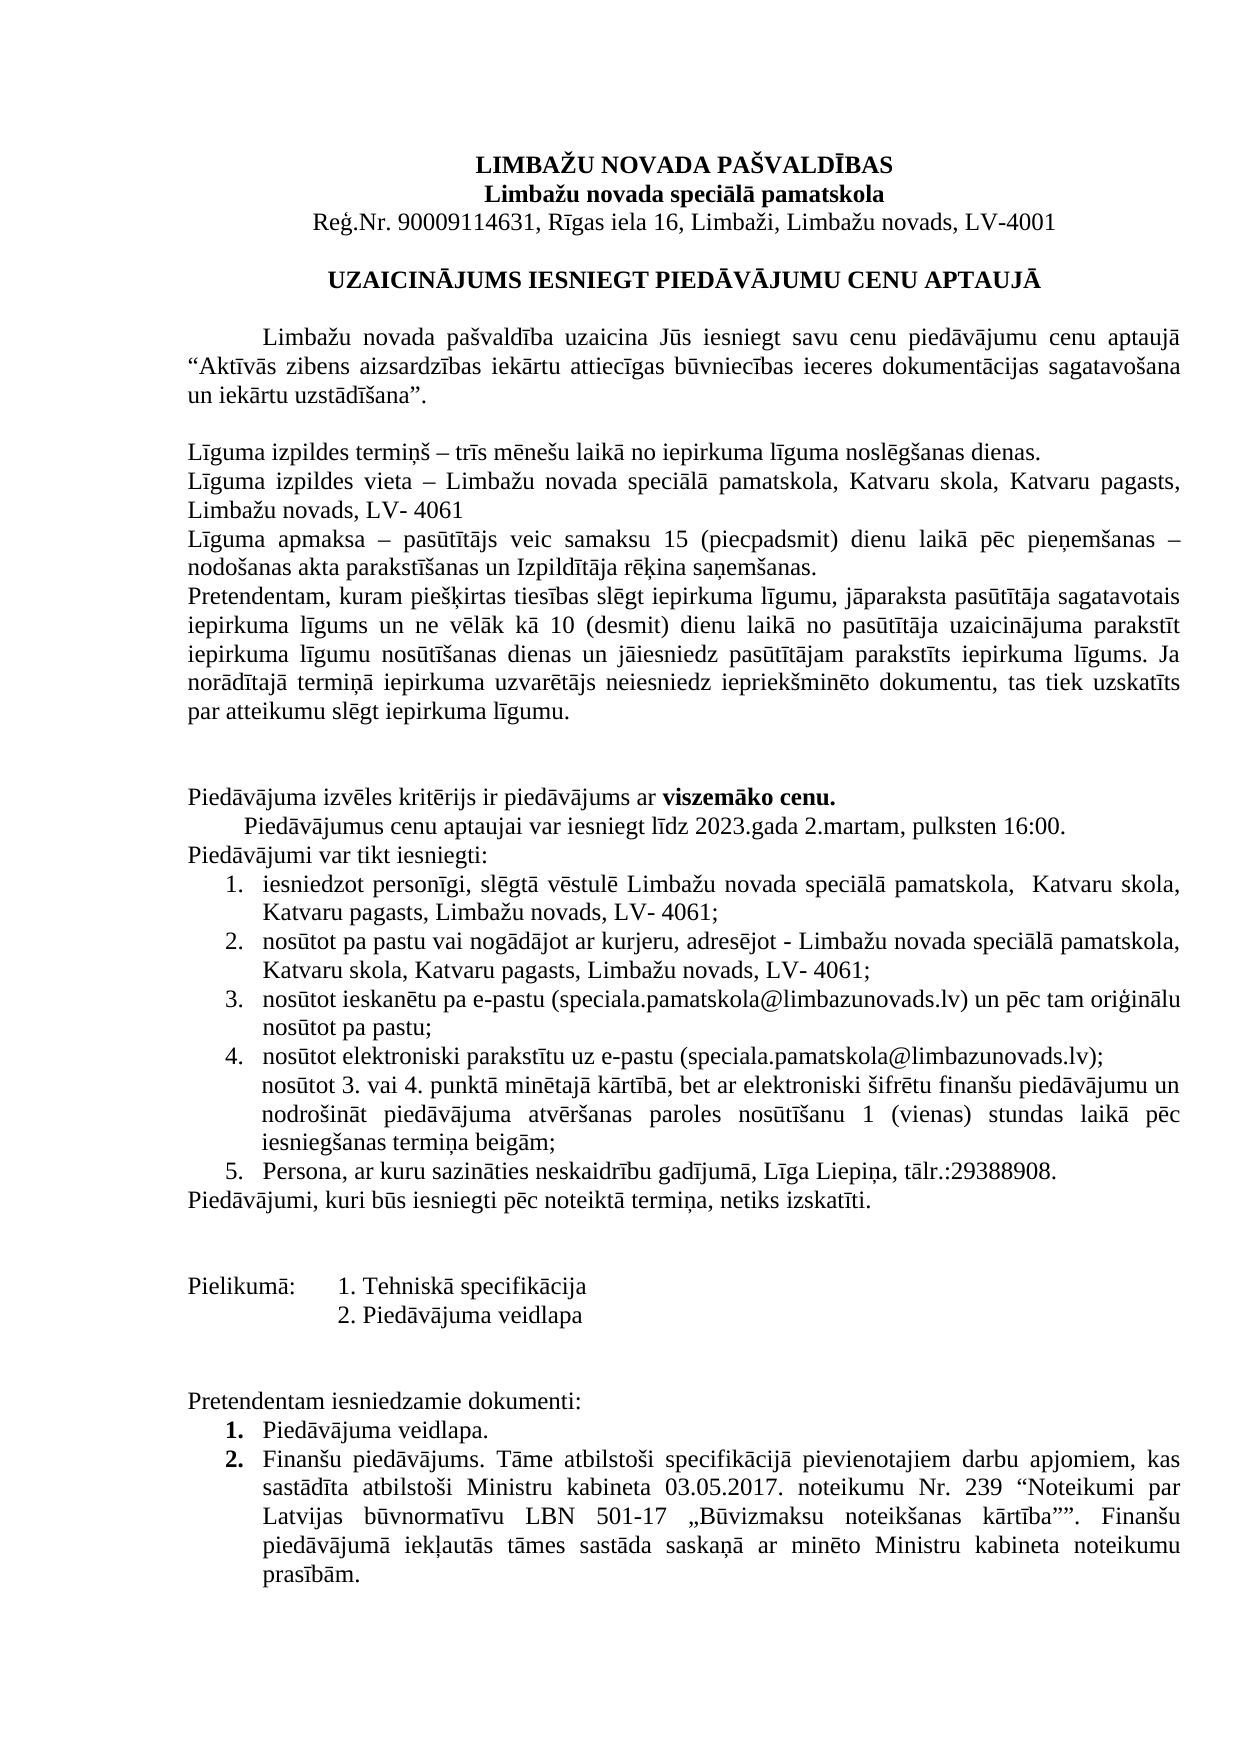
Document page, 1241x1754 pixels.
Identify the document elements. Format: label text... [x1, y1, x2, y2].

list nosūtot ieskanētu pa e-pastu (speciala.pamatskola@limbazunovads.lv) un pēc tam oriģinālu nosūtot pa pastu; [225, 984, 1181, 1041]
text Piedāvājumi, kuri būs iesniegti pēc noteiktā termiņa, netiks izskatīti. [187, 1185, 1181, 1214]
text Reģ.Nr. 90009114631, Rīgas iela 16, Limbaži, Limbažu novads, LV-4001 [187, 207, 1181, 236]
text Līguma izpildes termiņš – trīs mēnešu laikā no iepirkuma līguma noslēgšanas dienas. [187, 437, 1181, 466]
text Piedāvājumi var tikt iesniegti: [187, 840, 1181, 869]
text LIMBAŽU NOVADA PAŠVALDĪBAS [187, 150, 1181, 179]
list Persona, ar kuru sazināties neskaidrību gadījumā, Līga Liepiņa, tālr.:29388908. [225, 1156, 1181, 1185]
list nosūtot elektroniski parakstītu uz e-pastu (speciala.pamatskola@limbazunovads.lv); [225, 1041, 1181, 1070]
text Piedāvājuma izvēles kritērijs ir piedāvājums ar viszemāko cenu. [187, 782, 1181, 811]
list Piedāvājuma veidlapa. [225, 1415, 1181, 1444]
text Pretendentam iesniedzamie dokumenti: [187, 1386, 1181, 1415]
text Pielikumā: 1. Tehniskā specifikācija [187, 1271, 1181, 1300]
text UZAICINĀJUMS IESNIEGT PIEDĀVĀJUMU CENU APTAUJĀ [187, 265, 1181, 294]
text Limbažu novada pašvaldība uzaicina Jūs iesniegt savu cenu piedāvājumu cenu aptaujā “Aktīvās zibens aizsardzības iekārtu attiecīgas būvniecības ieceres dokumentācijas sagatavošana un iekārtu uzstādīšana”. [187, 322, 1181, 409]
text Līguma apmaksa – pasūtītājs veic samaksu 15 (piecpadsmit) dienu laikā pēc pieņemšanas – nodošanas akta parakstīšanas un Izpildītāja rēķina saņemšanas. [187, 524, 1181, 581]
text Pretendentam, kuram piešķirtas tiesības slēgt iepirkuma līgumu, jāparaksta pasūtītāja sagatavotais iepirkuma līgums un ne vēlāk kā 10 (desmit) dienu laikā no pasūtītāja uzaicinājuma parakstīt iepirkuma līgumu nosūtīšanas dienas un jāiesniedz pasūtītājam parakstīts iepirkuma līgums. Ja norādītajā termiņā iepirkuma uzvarētājs neiesniedz iepriekšminēto dokumentu, tas tiek uzskatīts par atteikumu slēgt iepirkuma līgumu. [187, 581, 1181, 725]
text nosūtot 3. vai 4. punktā minētajā kārtībā, bet ar elektroniski šifrētu finanšu piedāvājumu un nodrošināt piedāvājuma atvēršanas paroles nosūtīšanu 1 (vienas) stundas laikā pēc iesniegšanas termiņa beigām; [261, 1070, 1181, 1156]
text Līguma izpildes vieta – Limbažu novada speciālā pamatskola, Katvaru skola, Katvaru pagasts, Limbažu novads, LV- 4061 [187, 466, 1181, 524]
text Limbažu novada speciālā pamatskola [187, 179, 1181, 207]
list Finanšu piedāvājums. Tāme atbilstoši specifikācijā pievienotajiem darbu apjomiem, kas sastādīta atbilstoši Ministru kabineta 03.05.2017. noteikumu Nr. 239 “Noteikumi par Latvijas būvnormatīvu LBN 501-17 „Būvizmaksu noteikšanas kārtība””. Finanšu piedāvājumā iekļautās tāmes sastāda saskaņā ar minēto Ministru kabineta noteikumu prasībām. [225, 1444, 1181, 1587]
list iesniedzot personīgi, slēgtā vēstulē Limbažu novada speciālā pamatskola, Katvaru skola, Katvaru pagasts, Limbažu novads, LV- 4061; [225, 869, 1181, 926]
list nosūtot pa pastu vai nogādājot ar kurjeru, adresējot - Limbažu novada speciālā pamatskola, Katvaru skola, Katvaru pagasts, Limbažu novads, LV- 4061; [225, 926, 1181, 984]
text Piedāvājumus cenu aptaujai var iesniegt līdz 2023.gada 2.martam, pulksten 16:00. [187, 811, 1181, 840]
text 2. Piedāvājuma veidlapa [187, 1300, 1181, 1329]
